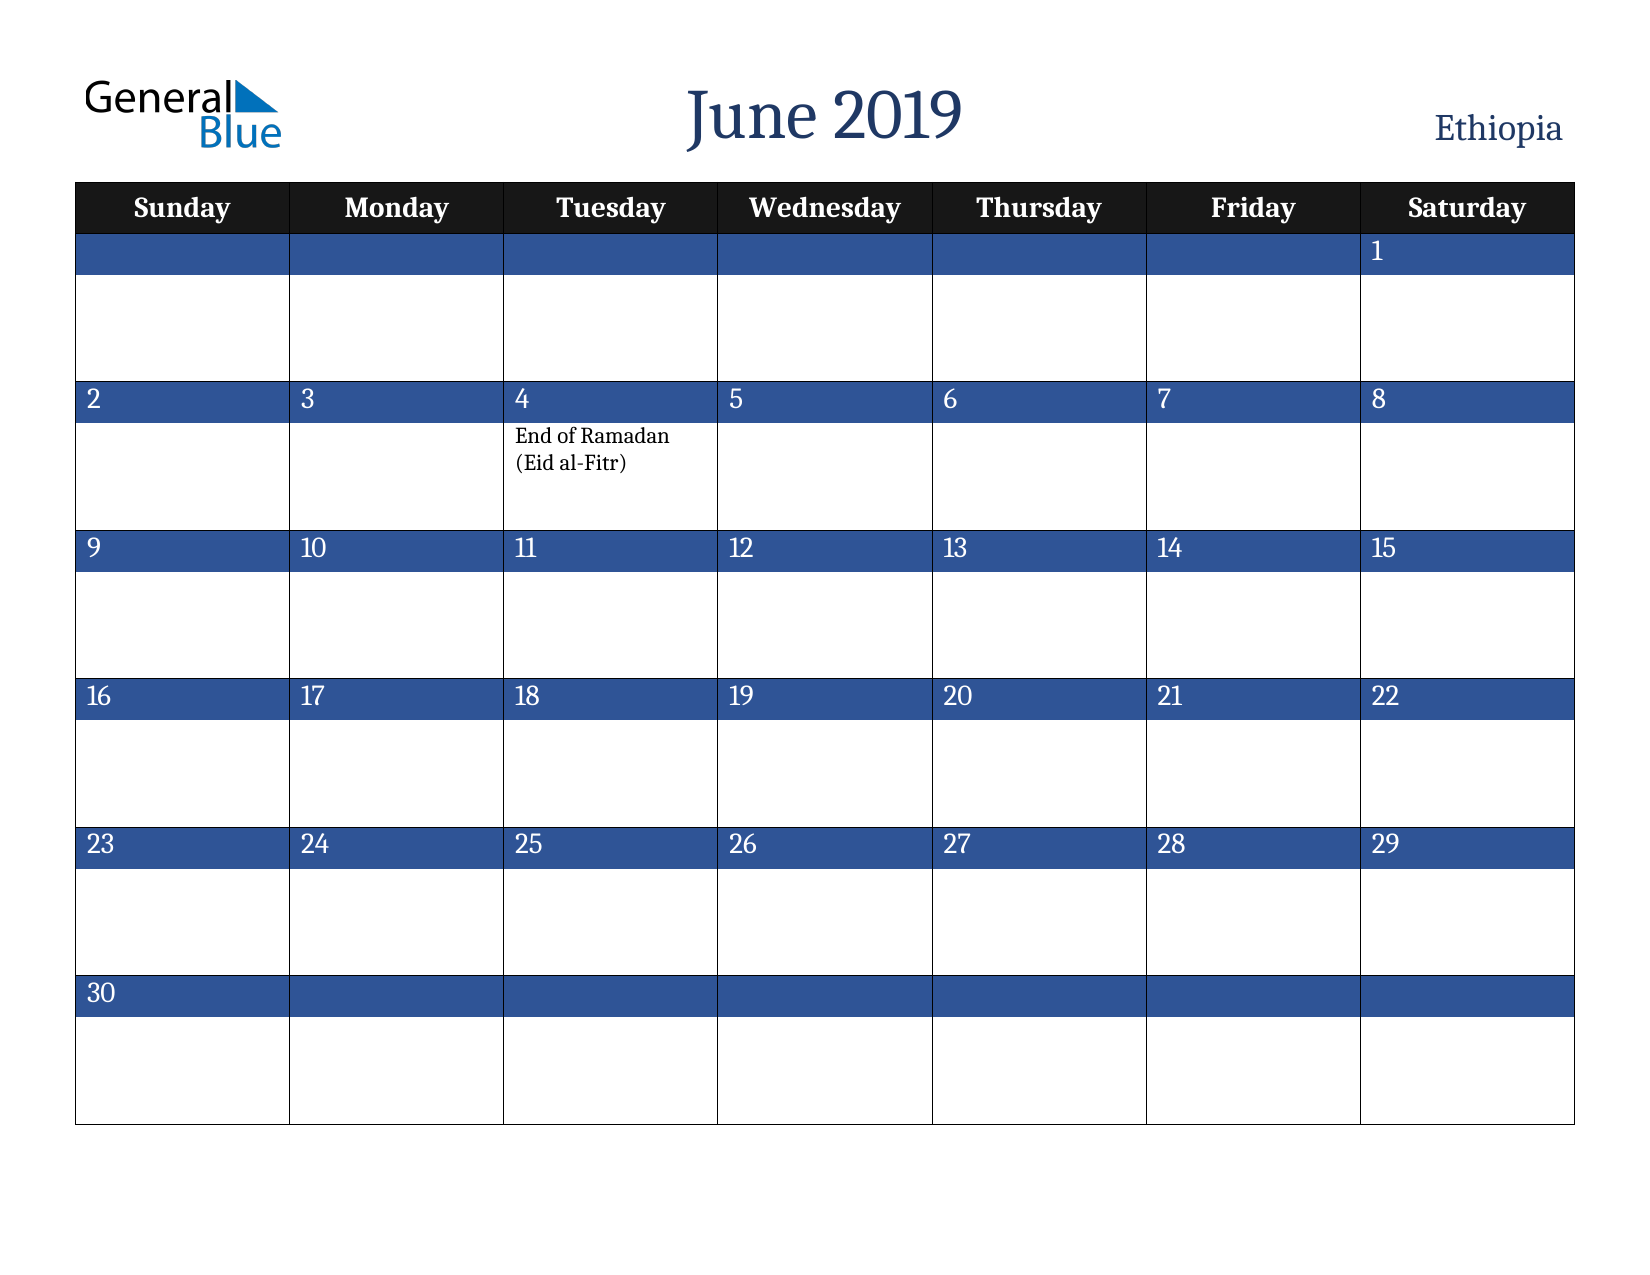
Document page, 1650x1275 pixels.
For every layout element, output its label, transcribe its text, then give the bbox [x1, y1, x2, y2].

table_cell [1361, 1017, 1574, 1123]
table_cell [76, 720, 289, 827]
table_cell 10 [290, 531, 503, 572]
table_cell [1361, 720, 1574, 827]
table_cell [290, 275, 503, 381]
table_cell [1361, 976, 1574, 1017]
table_cell [718, 423, 932, 530]
table_cell 15 [1361, 531, 1574, 572]
table_cell [1147, 976, 1360, 1017]
table_cell [1361, 869, 1574, 975]
table_cell 4 [504, 382, 717, 423]
table_cell [933, 234, 1146, 275]
table_cell 19 [718, 679, 932, 720]
table_cell [290, 869, 503, 975]
table_cell 23 [76, 828, 289, 869]
table_cell 6 [933, 382, 1146, 423]
table_cell [504, 275, 717, 381]
table_cell [1361, 423, 1574, 530]
table_cell [76, 1017, 289, 1123]
table_cell 7 [1147, 382, 1360, 423]
table_cell 13 [933, 531, 1146, 572]
table_cell [718, 869, 932, 975]
table_cell 26 [718, 828, 932, 869]
table_cell [1147, 234, 1360, 275]
table_cell [504, 1017, 717, 1123]
table_cell [76, 275, 289, 381]
table_cell [1361, 275, 1574, 381]
table_cell Monday [290, 183, 503, 233]
table_cell 12 [718, 531, 932, 572]
table_cell 25 [504, 828, 717, 869]
table_cell [718, 234, 932, 275]
table_cell [1361, 572, 1574, 678]
table_header [76, 75, 503, 182]
table_cell [290, 572, 503, 678]
table_cell [76, 572, 289, 678]
table_cell [504, 869, 717, 975]
table_cell [718, 275, 932, 381]
table_cell 22 [1361, 679, 1574, 720]
table_cell 27 [933, 828, 1146, 869]
table_header June 2019 [504, 75, 1146, 182]
table_cell [290, 423, 503, 530]
table_cell Wednesday [718, 183, 932, 233]
table_cell Friday [1147, 183, 1360, 233]
table_cell [933, 869, 1146, 975]
table_cell Thursday [933, 183, 1146, 233]
table_cell [504, 720, 717, 827]
table_cell [1147, 1017, 1360, 1123]
table_cell [933, 423, 1146, 530]
table_cell 17 [290, 679, 503, 720]
table_cell [290, 720, 503, 827]
table_cell Saturday [1361, 183, 1574, 233]
table_header Ethiopia [1146, 75, 1574, 182]
table_cell [718, 976, 932, 1017]
table_cell [504, 976, 717, 1017]
table_cell 5 [718, 382, 932, 423]
table_cell [933, 720, 1146, 827]
table_cell 24 [290, 828, 503, 869]
table_cell [76, 869, 289, 975]
table_cell [504, 572, 717, 678]
picture [86, 80, 281, 148]
table_cell [290, 1017, 503, 1123]
table_cell [933, 275, 1146, 381]
table_cell [933, 1017, 1146, 1123]
table_cell End of Ramadan (Eid al-Fitr) [504, 423, 717, 530]
table_cell 8 [1361, 382, 1574, 423]
table_cell 14 [1147, 531, 1360, 572]
table_cell Sunday [76, 183, 289, 233]
table_cell [718, 572, 932, 678]
table_cell [76, 423, 289, 530]
table_cell [718, 720, 932, 827]
table_cell 9 [76, 531, 289, 572]
table_cell 16 [76, 679, 289, 720]
table_cell 29 [1361, 828, 1574, 869]
table_cell [1147, 275, 1360, 381]
table_cell 11 [504, 531, 717, 572]
table_cell 20 [933, 679, 1146, 720]
table_cell 30 [76, 976, 289, 1017]
table_cell [1147, 869, 1360, 975]
table_cell [290, 234, 503, 275]
table_cell [1147, 572, 1360, 678]
table_cell Tuesday [504, 183, 717, 233]
table_cell 1 [1361, 234, 1574, 275]
table_cell [718, 1017, 932, 1123]
table_cell [1147, 423, 1360, 530]
table_cell [1147, 720, 1360, 827]
table_cell [76, 234, 289, 275]
table_cell 2 [76, 382, 289, 423]
table_cell [290, 976, 503, 1017]
table_cell 28 [1147, 828, 1360, 869]
table_cell [933, 572, 1146, 678]
table_cell [504, 234, 717, 275]
table_cell 18 [504, 679, 717, 720]
table_cell 21 [1147, 679, 1360, 720]
table_cell [933, 976, 1146, 1017]
table_cell 3 [290, 382, 503, 423]
